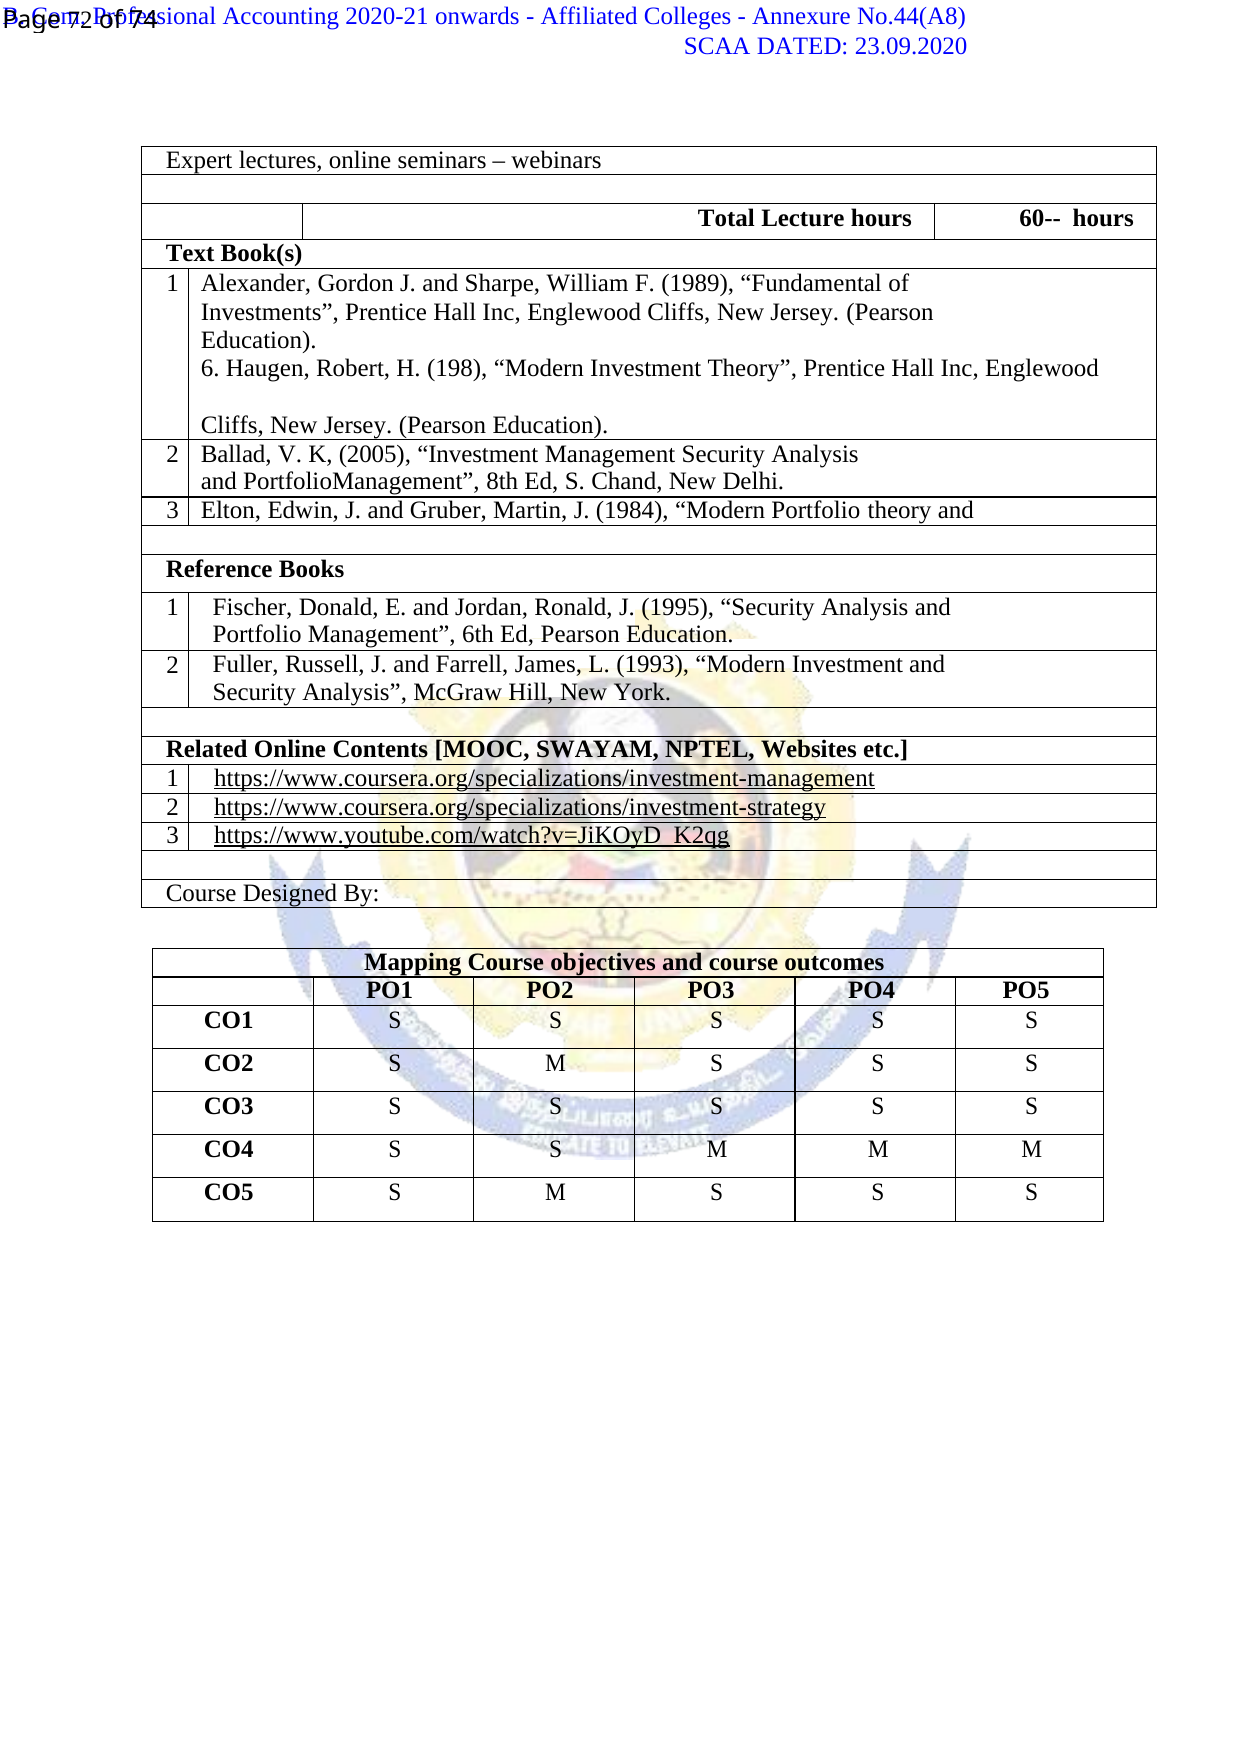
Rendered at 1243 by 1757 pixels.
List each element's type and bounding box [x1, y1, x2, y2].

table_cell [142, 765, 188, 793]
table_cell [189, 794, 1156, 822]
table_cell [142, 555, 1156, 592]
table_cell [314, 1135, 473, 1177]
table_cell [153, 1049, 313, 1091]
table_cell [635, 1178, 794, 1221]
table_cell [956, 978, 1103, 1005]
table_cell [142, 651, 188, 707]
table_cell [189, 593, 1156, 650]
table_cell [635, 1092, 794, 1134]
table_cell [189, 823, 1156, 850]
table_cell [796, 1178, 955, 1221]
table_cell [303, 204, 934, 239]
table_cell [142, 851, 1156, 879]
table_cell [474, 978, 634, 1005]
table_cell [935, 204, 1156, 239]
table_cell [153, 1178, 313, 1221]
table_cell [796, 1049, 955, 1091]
picture [268, 908, 972, 948]
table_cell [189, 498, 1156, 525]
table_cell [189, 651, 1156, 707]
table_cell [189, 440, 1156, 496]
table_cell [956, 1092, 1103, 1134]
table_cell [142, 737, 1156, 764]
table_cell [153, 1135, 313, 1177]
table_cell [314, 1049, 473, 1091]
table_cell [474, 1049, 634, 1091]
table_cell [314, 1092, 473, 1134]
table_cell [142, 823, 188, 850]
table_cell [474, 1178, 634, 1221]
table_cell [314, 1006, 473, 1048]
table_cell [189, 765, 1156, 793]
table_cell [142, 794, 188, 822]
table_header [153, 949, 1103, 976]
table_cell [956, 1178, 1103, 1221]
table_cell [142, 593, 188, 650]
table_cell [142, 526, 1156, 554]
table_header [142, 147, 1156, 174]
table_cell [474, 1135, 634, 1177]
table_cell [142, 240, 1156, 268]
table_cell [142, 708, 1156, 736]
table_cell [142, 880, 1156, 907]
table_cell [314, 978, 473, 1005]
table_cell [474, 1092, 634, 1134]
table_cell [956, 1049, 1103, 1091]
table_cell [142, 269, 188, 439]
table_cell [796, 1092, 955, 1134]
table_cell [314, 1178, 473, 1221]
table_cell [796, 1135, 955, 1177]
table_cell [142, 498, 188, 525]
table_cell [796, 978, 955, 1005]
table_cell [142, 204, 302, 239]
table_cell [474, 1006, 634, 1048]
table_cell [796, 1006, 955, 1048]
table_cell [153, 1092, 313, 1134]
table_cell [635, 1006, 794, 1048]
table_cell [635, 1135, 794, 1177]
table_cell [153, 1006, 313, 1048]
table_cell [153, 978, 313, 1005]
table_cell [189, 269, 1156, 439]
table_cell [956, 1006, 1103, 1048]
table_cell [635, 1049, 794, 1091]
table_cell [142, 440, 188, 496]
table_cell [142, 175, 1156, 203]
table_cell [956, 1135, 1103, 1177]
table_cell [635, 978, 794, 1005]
